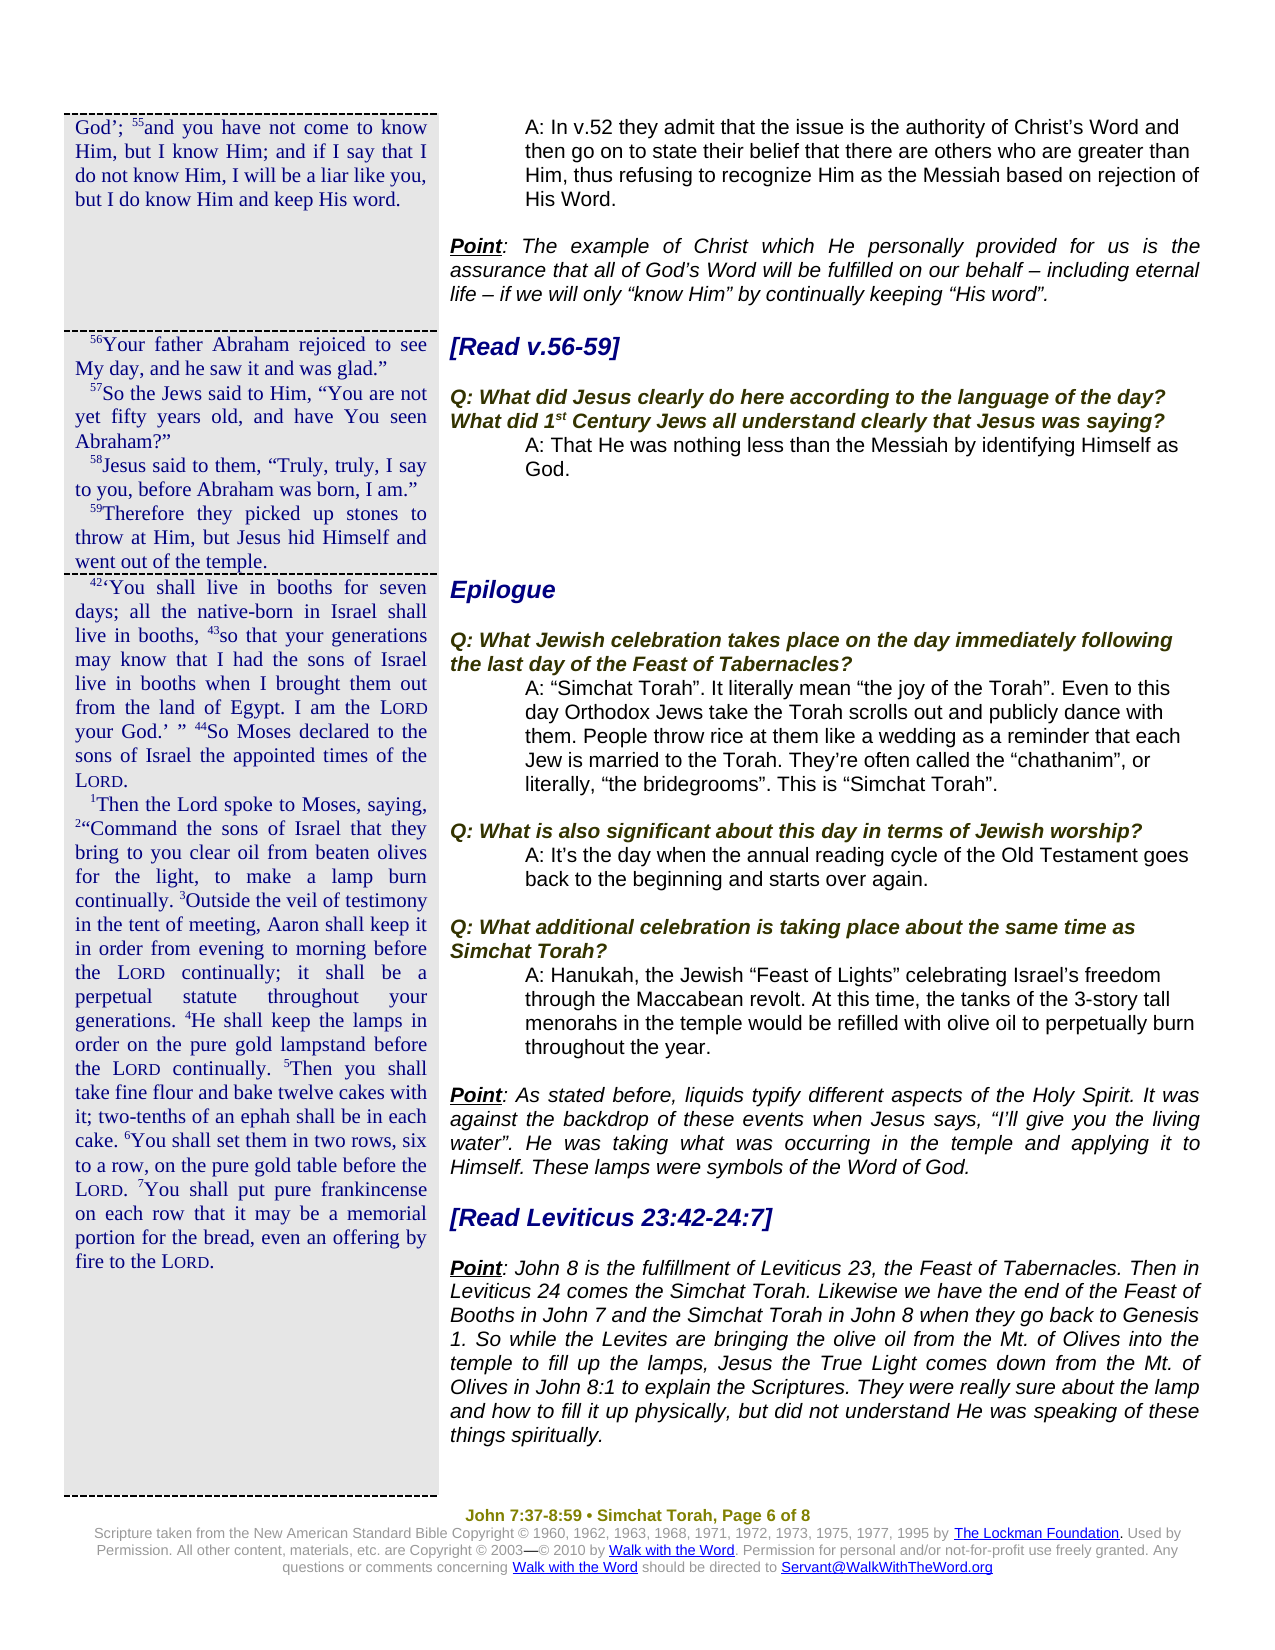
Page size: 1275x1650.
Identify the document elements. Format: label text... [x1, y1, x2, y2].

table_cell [64, 573, 439, 1495]
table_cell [64, 113, 439, 330]
table_cell 56Your father Abraham rejoiced to see My day, and he saw it and was glad.” 57So the Jews said to Him, “You are not yet fifty years old, and have You seen Abraham?” 58Jesus said to them, “Truly, truly, I say to you, before Abraham was born, I am.” 59Therefore they picked up stones to throw at Him, but Jesus hid Himself and went out of the temple. [64, 330, 439, 573]
table_cell [Read v.56-59] Q: What did Jesus clearly do here according to the language of the day? What did 1st Century Jews all understand clearly that Jesus was saying? A: That He was nothing less than the Messiah by identifying Himself as God. [439, 330, 1213, 573]
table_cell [439, 573, 1213, 1495]
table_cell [439, 113, 1213, 330]
